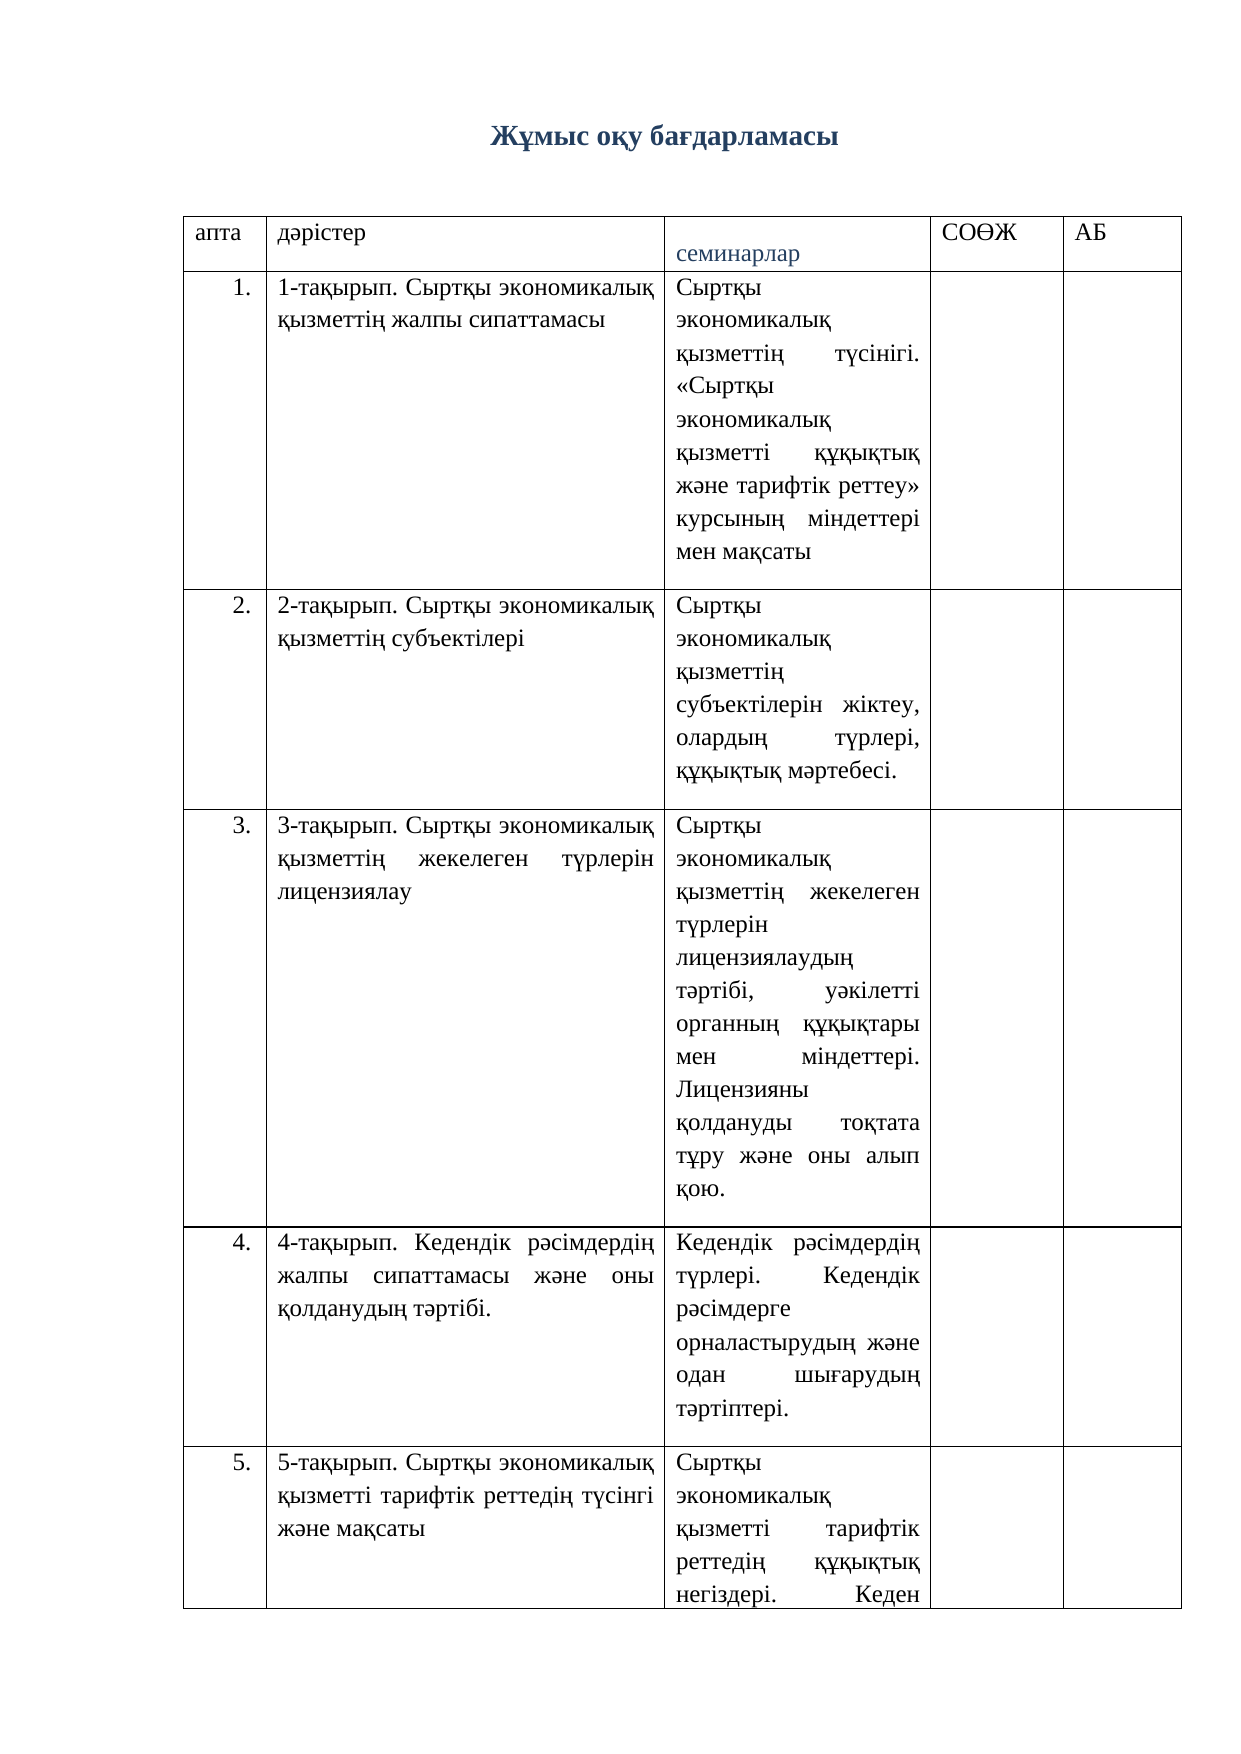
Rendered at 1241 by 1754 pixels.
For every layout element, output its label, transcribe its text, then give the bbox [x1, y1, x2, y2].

table_cell 6 [184, 1228, 266, 1446]
table_cell [931, 810, 1063, 1226]
table_header семинарлар [665, 217, 930, 271]
table_header СОӨЖ [931, 217, 1063, 271]
table_cell [931, 272, 1063, 589]
table_cell 2-тақырып. Сыртқы экономикалық қызметтің субъектілері [267, 590, 664, 809]
table_cell 2 [184, 590, 266, 809]
table_header дәрістер [267, 217, 664, 271]
table_cell [931, 590, 1063, 809]
table_cell [931, 1447, 1063, 1608]
table_cell Сыртқы экономикалық қызметтің түсінігі. «Сыртқы экономикалық қызметті құқықтық және тарифтік реттеу» курсының міндеттері мен мақсаты [665, 272, 930, 589]
table_cell [1064, 810, 1181, 1226]
table_cell 4 [184, 810, 266, 1226]
table_header АБ [1064, 217, 1181, 271]
table_cell [1064, 1228, 1181, 1446]
table_cell [1064, 1447, 1181, 1608]
table_cell [1064, 272, 1181, 589]
table_cell 7 [184, 1447, 266, 1608]
table_cell 1 [184, 272, 266, 589]
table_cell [665, 1447, 930, 1608]
table_cell [1064, 590, 1181, 809]
table_cell 4-тақырып. Кедендік рәсімдердің жалпы сипаттамасы және оны қолданудың тәртібі. [267, 1228, 664, 1446]
subtitle Жұмыс оқу бағдарламасы [177, 118, 1152, 152]
table_cell [931, 1228, 1063, 1446]
table_cell 3-тақырып. Сыртқы экономикалық қызметтің жекелеген түрлерін лицензиялау [267, 810, 664, 1226]
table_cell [267, 1447, 664, 1608]
table_header апта [184, 217, 266, 271]
table_cell Кедендік рәсімдердің түрлері. Кедендік рәсімдерге орналастырудың және одан шығарудың тәртіптері. [665, 1228, 930, 1446]
table_cell 1-тақырып. Сыртқы экономикалық қызметтің жалпы сипаттамасы [267, 272, 664, 589]
table_cell Сыртқы экономикалық қызметтің жекелеген түрлерін лицензиялаудың тәртібі, уәкілетті органның құқықтары мен міндеттері. Лицензияны қолдануды тоқтата тұру және оны алып қою. [665, 810, 930, 1226]
table_cell Сыртқы экономикалық қызметтің субъектілерін жіктеу, олардың түрлері, құқықтық мәртебесі. [665, 590, 930, 809]
